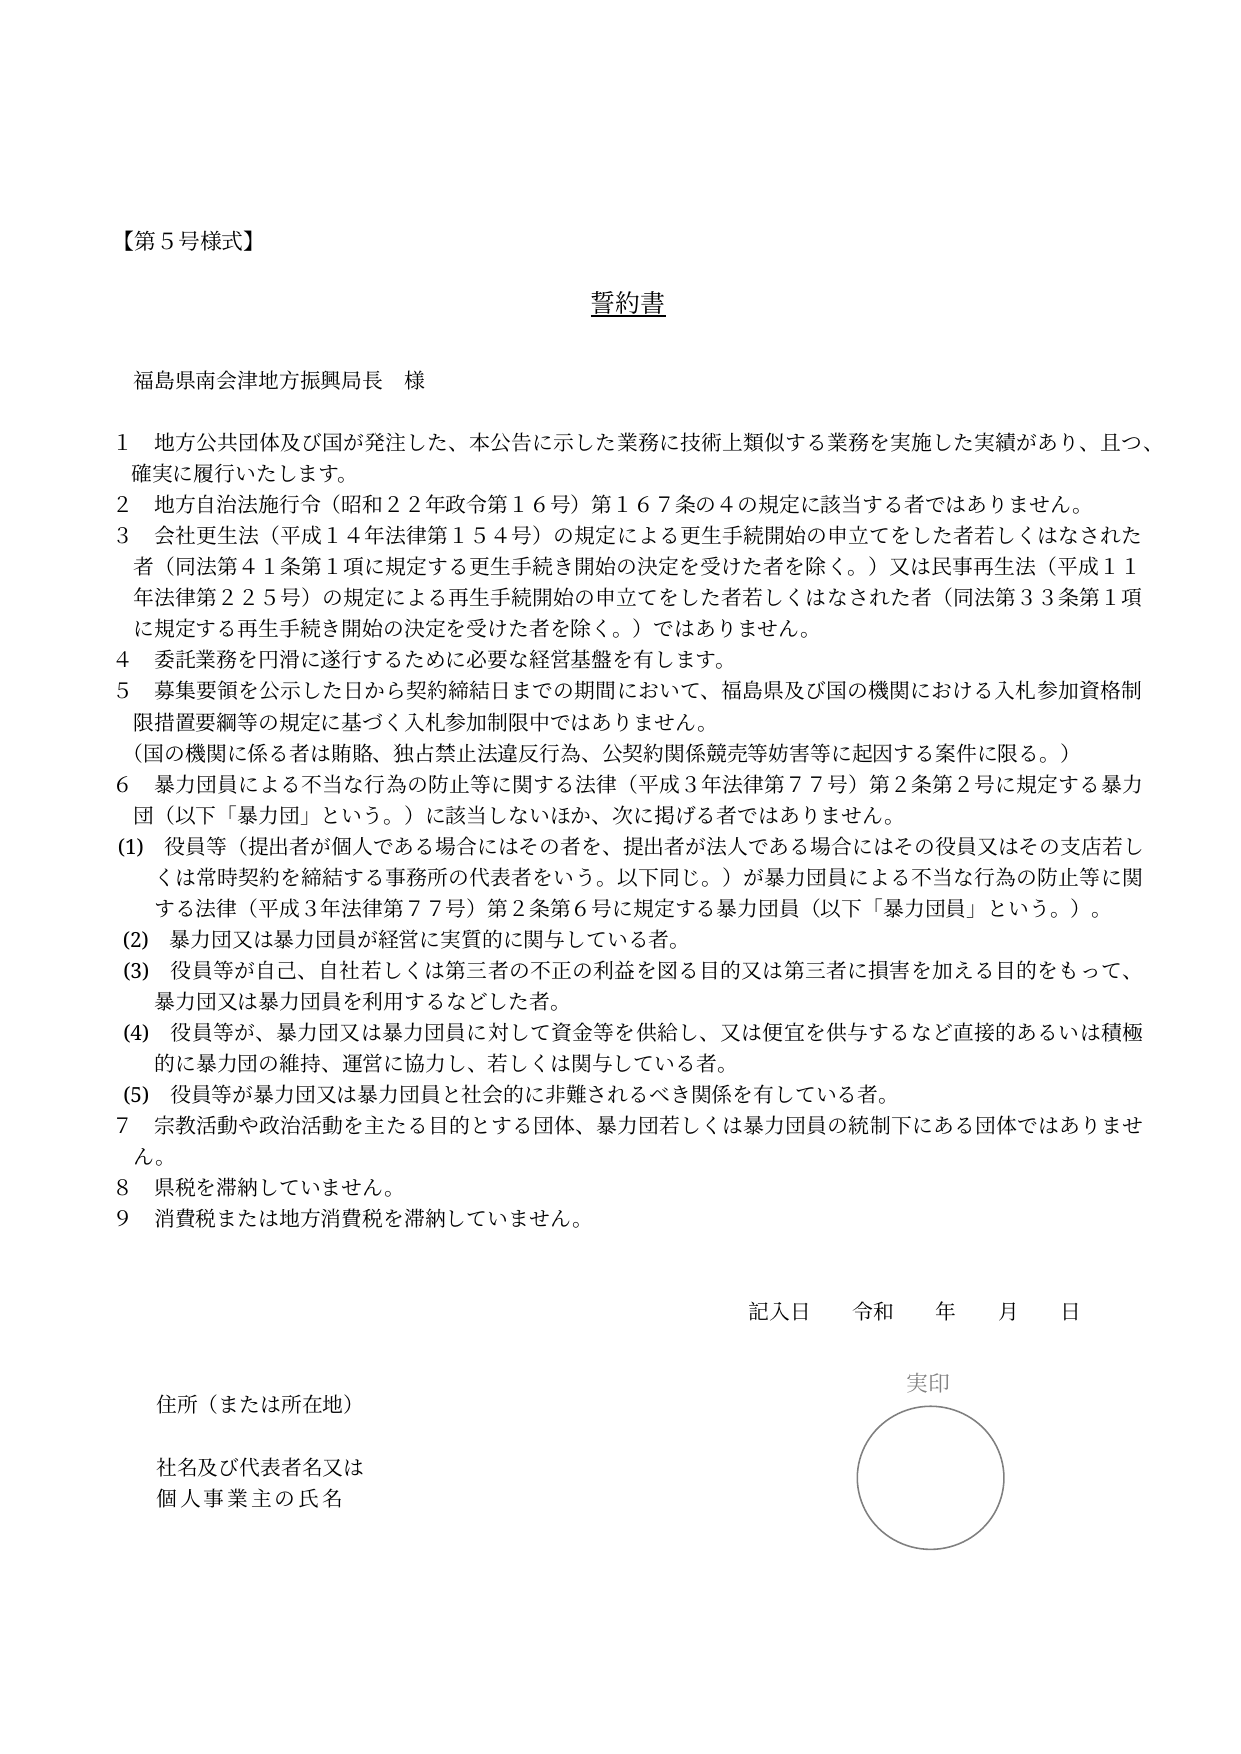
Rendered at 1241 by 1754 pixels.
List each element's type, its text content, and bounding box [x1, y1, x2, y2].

text (2) 暴力団又は暴力団員が経営に実質的に関与している者。 [112, 923, 1144, 954]
text ５ 募集要領を公示した日から契約締結日までの期間において、福島県及び国の機関における入札参加資格制限措置要綱等の規定に基づく入札参加制限中ではありません。 [112, 674, 1144, 737]
text (5) 役員等が暴力団又は暴力団員と社会的に非難されるべき関係を有している者。 [123, 1078, 1144, 1109]
text ４ 委託業務を円滑に遂行するために必要な経営基盤を有します。 [112, 643, 1144, 674]
text 個人事業主の氏名 [996, 1482, 1144, 1513]
text 住所（または所在地） [156, 1388, 921, 1419]
text 住所（または所在地） [940, 1388, 1144, 1419]
text ７ 宗教活動や政治活動を主たる目的とする団体、暴力団若しくは暴力団員の統制下にある団体ではありません。 [112, 1109, 1144, 1171]
text (4) 役員等が、暴力団又は暴力団員に対して資金等を供給し、又は便宜を供与するなど直接的あるいは積極的に暴力団の維持、運営に協力し、若しくは関与している者。 [123, 1016, 1144, 1078]
text 【第５号様式】 [112, 209, 1144, 271]
text (3) 役員等が自己、自社若しくは第三者の不正の利益を図る目的又は第三者に損害を加える目的をもって、暴力団又は暴力団員を利用するなどした者。 [123, 954, 1144, 1016]
text 社名及び代表者名又は [1000, 1451, 1144, 1482]
text (1) 役員等（提出者が個人である場合にはその者を、提出者が法人である場合にはその役員又はその支店若しくは常時契約を締結する事務所の代表者をいう。以下同じ。）が暴力団員による不当な行為の防止等に関する法律（平成３年法律第７７号）第２条第６号に規定する暴力団員（以下「暴力団員」という。）。 [112, 830, 1144, 923]
text 福島県南会津地方振興局長 様 [112, 364, 1144, 395]
text （国の機関に係る者は賄賂、独占禁止法違反行為、公契約関係競売等妨害等に起因する案件に限る。） [123, 737, 1144, 768]
text ３ 会社更生法（平成１４年法律第１５４号）の規定による更生手続開始の申立てをした者若しくはなされた者（同法第４１条第１項に規定する更生手続き開始の決定を受けた者を除く。）又は民事再生法（平成１１年法律第２２５号）の規定による再生手続開始の申立てをした者若しくはなされた者（同法第３３条第１項に規定する再生手続き開始の決定を受けた者を除く。）ではありません。 [112, 519, 1144, 643]
text 個人事業主の氏名 [156, 1482, 865, 1513]
text ２ 地方自治法施行令（昭和２２年政令第１６号）第１６７条の４の規定に該当する者ではありません。 [112, 488, 1144, 519]
text 社名及び代表者名又は [156, 1451, 861, 1482]
text １ 地方公共団体及び国が発注した、本公告に示した業務に技術上類似する業務を実施した実績があり、且つ、確実に履行いたします。 [112, 426, 1144, 488]
text ８ 県税を滞納していません。 [112, 1171, 1144, 1202]
text ６ 暴力団員による不当な行為の防止等に関する法律（平成３年法律第７７号）第２条第２号に規定する暴力団（以下「暴力団」という。）に該当しないほか、次に掲げる者ではありません。 [112, 768, 1144, 830]
text 誓約書 [112, 271, 1144, 333]
text ９ 消費税または地方消費税を滞納していません。 [112, 1202, 1144, 1233]
text 記入日 令和 年 月 日 [112, 1295, 1081, 1326]
